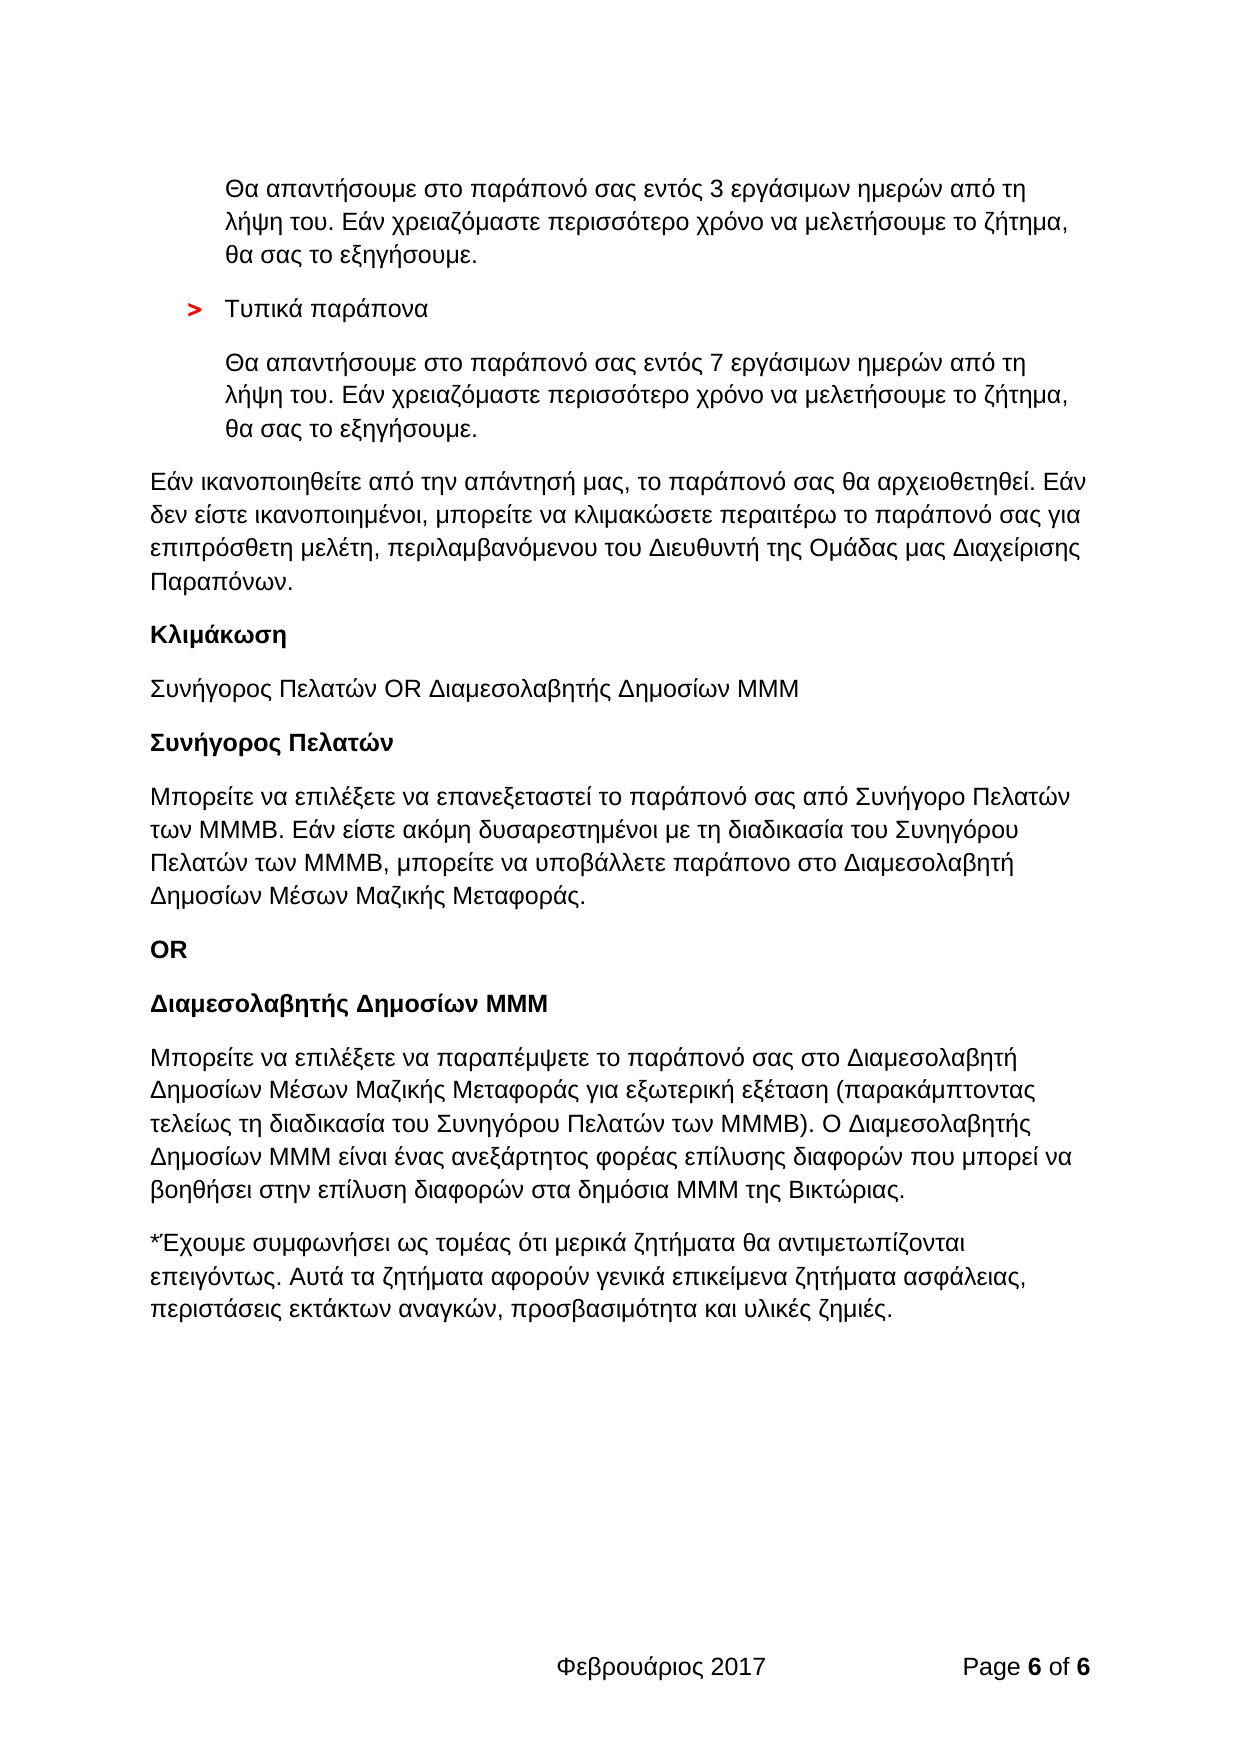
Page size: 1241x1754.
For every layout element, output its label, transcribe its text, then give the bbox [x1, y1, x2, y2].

text OR [150, 935, 1090, 963]
text Θα απαντήσουμε στο παράπονό σας εντός 7 εργάσιμων ημερών από τη λήψη του. Εάν χρειαζόμαστε περισσότερο χρόνο να μελετήσουμε το ζήτημα, θα σας το εξηγήσουμε. [225, 347, 1090, 442]
text Κλιμάκωση [150, 620, 1090, 649]
text Συνήγορος Πελατών [150, 728, 1090, 757]
text Συνήγορος Πελατών OR Διαμεσολαβητής Δημοσίων ΜΜΜ [150, 674, 1090, 703]
text Θα απαντήσουμε στο παράπονό σας εντός 3 εργάσιμων ημερών από τη λήψη του. Εάν χρειαζόμαστε περισσότερο χρόνο να μελετήσουμε το ζήτημα, θα σας το εξηγήσουμε. [225, 174, 1090, 268]
text Εάν ικανοποιηθείτε από την απάντησή μας, το παράπονό σας θα αρχειοθετηθεί. Εάν δεν είστε ικανοποιημένοι, μπορείτε να κλιμακώσετε περαιτέρω το παράπονό σας για επιπρόσθετη μελέτη, περιλαμβανόμενου του Διευθυντή της Ομάδας μας Διαχείρισης Παραπόνων. [150, 467, 1090, 595]
text Μπορείτε να επιλέξετε να επανεξεταστεί το παράπονό σας από Συνήγορο Πελατών των ΜΜΜΒ. Εάν είστε ακόμη δυσαρεστημένοι με τη διαδικασία του Συνηγόρου Πελατών των ΜΜΜΒ, μπορείτε να υποβάλλετε παράπονο στο Διαμεσολαβητή Δημοσίων Μέσων Μαζικής Μεταφοράς. [150, 782, 1090, 910]
text Διαμεσολαβητής Δημοσίων ΜΜΜ [150, 989, 1090, 1017]
text *Έχουμε συμφωνήσει ως τομέας ότι μερικά ζητήματα θα αντιμετωπίζονται επειγόντως. Αυτά τα ζητήματα αφορούν γενικά επικείμενα ζητήματα ασφάλειας, περιστάσεις εκτάκτων αναγκών, προσβασιμότητα και υλικές ζημιές. [150, 1228, 1090, 1323]
text Μπορείτε να επιλέξετε να παραπέμψετε το παράπονό σας στο Διαμεσολαβητή Δημοσίων Μέσων Μαζικής Μεταφοράς για εξωτερική εξέταση (παρακάμπτοντας τελείως τη διαδικασία του Συνηγόρου Πελατών των ΜΜΜΒ). Ο Διαμεσολαβητής Δημοσίων ΜΜΜ είναι ένας ανεξάρτητος φορέας επίλυσης διαφορών που μπορεί να βοηθήσει στην επίλυση διαφορών στα δημόσια ΜΜΜ της Βικτώριας. [150, 1042, 1090, 1203]
text Τυπικά παράπονα [187, 293, 1090, 322]
